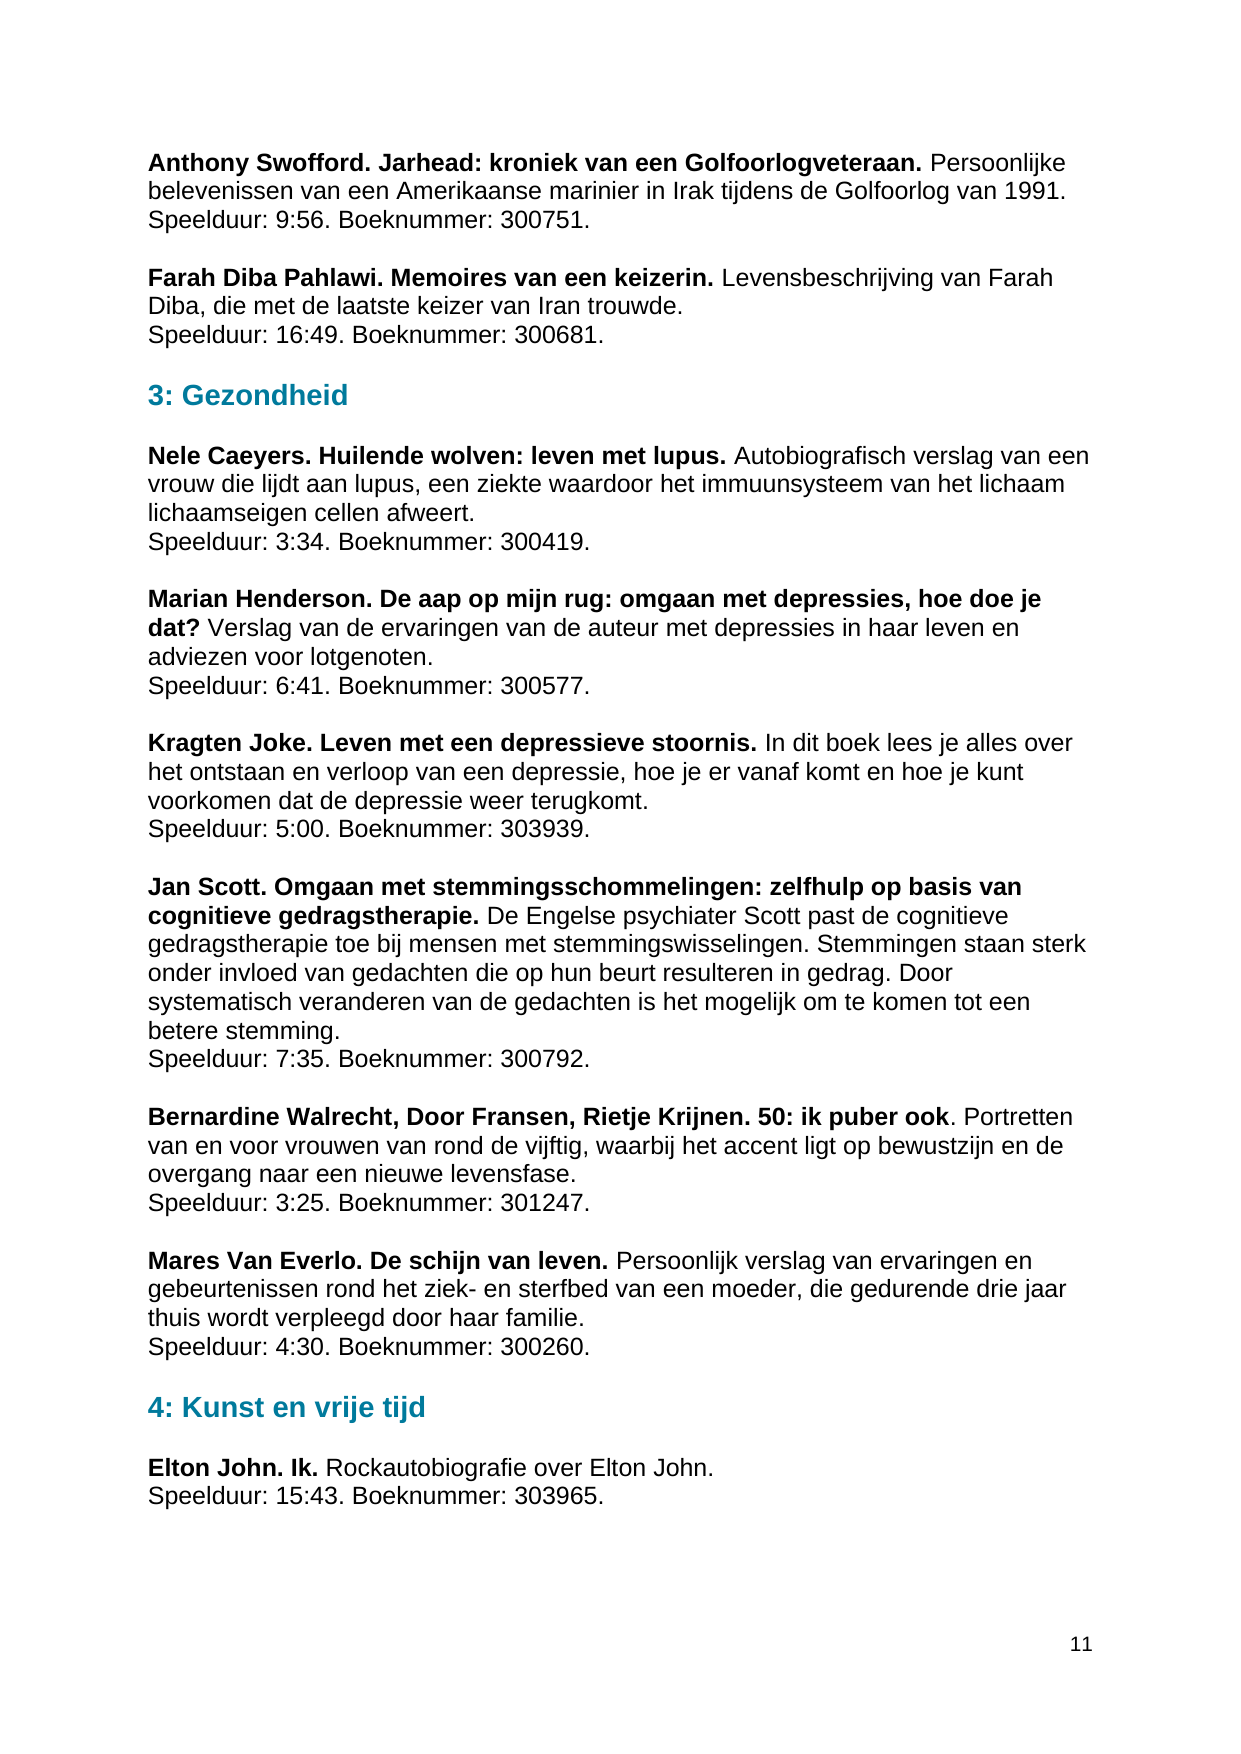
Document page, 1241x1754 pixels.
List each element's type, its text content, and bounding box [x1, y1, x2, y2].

text Mares Van Everlo. De schijn van leven. Persoonlijk verslag van ervaringen en gebeurtenissen rond het ziek- en sterfbed van een moeder, die gedurende drie jaar thuis wordt verpleegd door haar familie. [148, 1246, 1093, 1332]
text Speelduur: 15:43. Boeknummer: 303965. [148, 1481, 1093, 1510]
text Speelduur: 16:49. Boeknummer: 300681. [148, 320, 1093, 349]
text Speelduur: 9:56. Boeknummer: 300751. [148, 205, 1093, 234]
subtitle 3: Gezondheid [148, 378, 1093, 412]
text Speelduur: 4:30. Boeknummer: 300260. [148, 1332, 1093, 1361]
subtitle 4: Kunst en vrije tijd [148, 1390, 1093, 1423]
text Elton John. Ik. Rockautobiografie over Elton John. [148, 1453, 1093, 1481]
text Jan Scott. Omgaan met stemmingsschommelingen: zelfhulp op basis van cognitieve gedragstherapie. De Engelse psychiater Scott past de cognitieve gedragstherapie toe bij mensen met stemmingswisselingen. Stemmingen staan sterk onder invloed van gedachten die op hun beurt resulteren in gedrag. Door systematisch veranderen van de gedachten is het mogelijk om te komen tot een betere stemming. [148, 872, 1093, 1044]
text Kragten Joke. Leven met een depressieve stoornis. In dit boek lees je alles over het ontstaan en verloop van een depressie, hoe je er vanaf komt en hoe je kunt voorkomen dat de depressie weer terugkomt. [148, 728, 1093, 814]
text Speelduur: 7:35. Boeknummer: 300792. [148, 1044, 1093, 1073]
text Farah Diba Pahlawi. Memoires van een keizerin. Levensbeschrijving van Farah Diba, die met de laatste keizer van Iran trouwde. [148, 263, 1093, 320]
text Nele Caeyers. Huilende wolven: leven met lupus. Autobiografisch verslag van een vrouw die lijdt aan lupus, een ziekte waardoor het immuunsysteem van het lichaam lichaamseigen cellen afweert. [148, 441, 1093, 527]
text Speelduur: 6:41. Boeknummer: 300577. [148, 671, 1093, 699]
text Anthony Swofford. Jarhead: kroniek van een Golfoorlogveteraan. Persoonlijke belevenissen van een Amerikaanse marinier in Irak tijdens de Golfoorlog van 1991. [148, 148, 1093, 205]
text Speelduur: 5:00. Boeknummer: 303939. [148, 814, 1093, 843]
text Speelduur: 3:34. Boeknummer: 300419. [148, 527, 1093, 556]
text Marian Henderson. De aap op mijn rug: omgaan met depressies, hoe doe je dat? Verslag van de ervaringen van de auteur met depressies in haar leven en adviezen voor lotgenoten. [148, 584, 1093, 671]
text Speelduur: 3:25. Boeknummer: 301247. [148, 1188, 1093, 1217]
text Bernardine Walrecht, Door Fransen, Rietje Krijnen. 50: ik puber ook. Portretten van en voor vrouwen van rond de vijftig, waarbij het accent ligt op bewustzijn en de overgang naar een nieuwe levensfase. [148, 1102, 1093, 1188]
